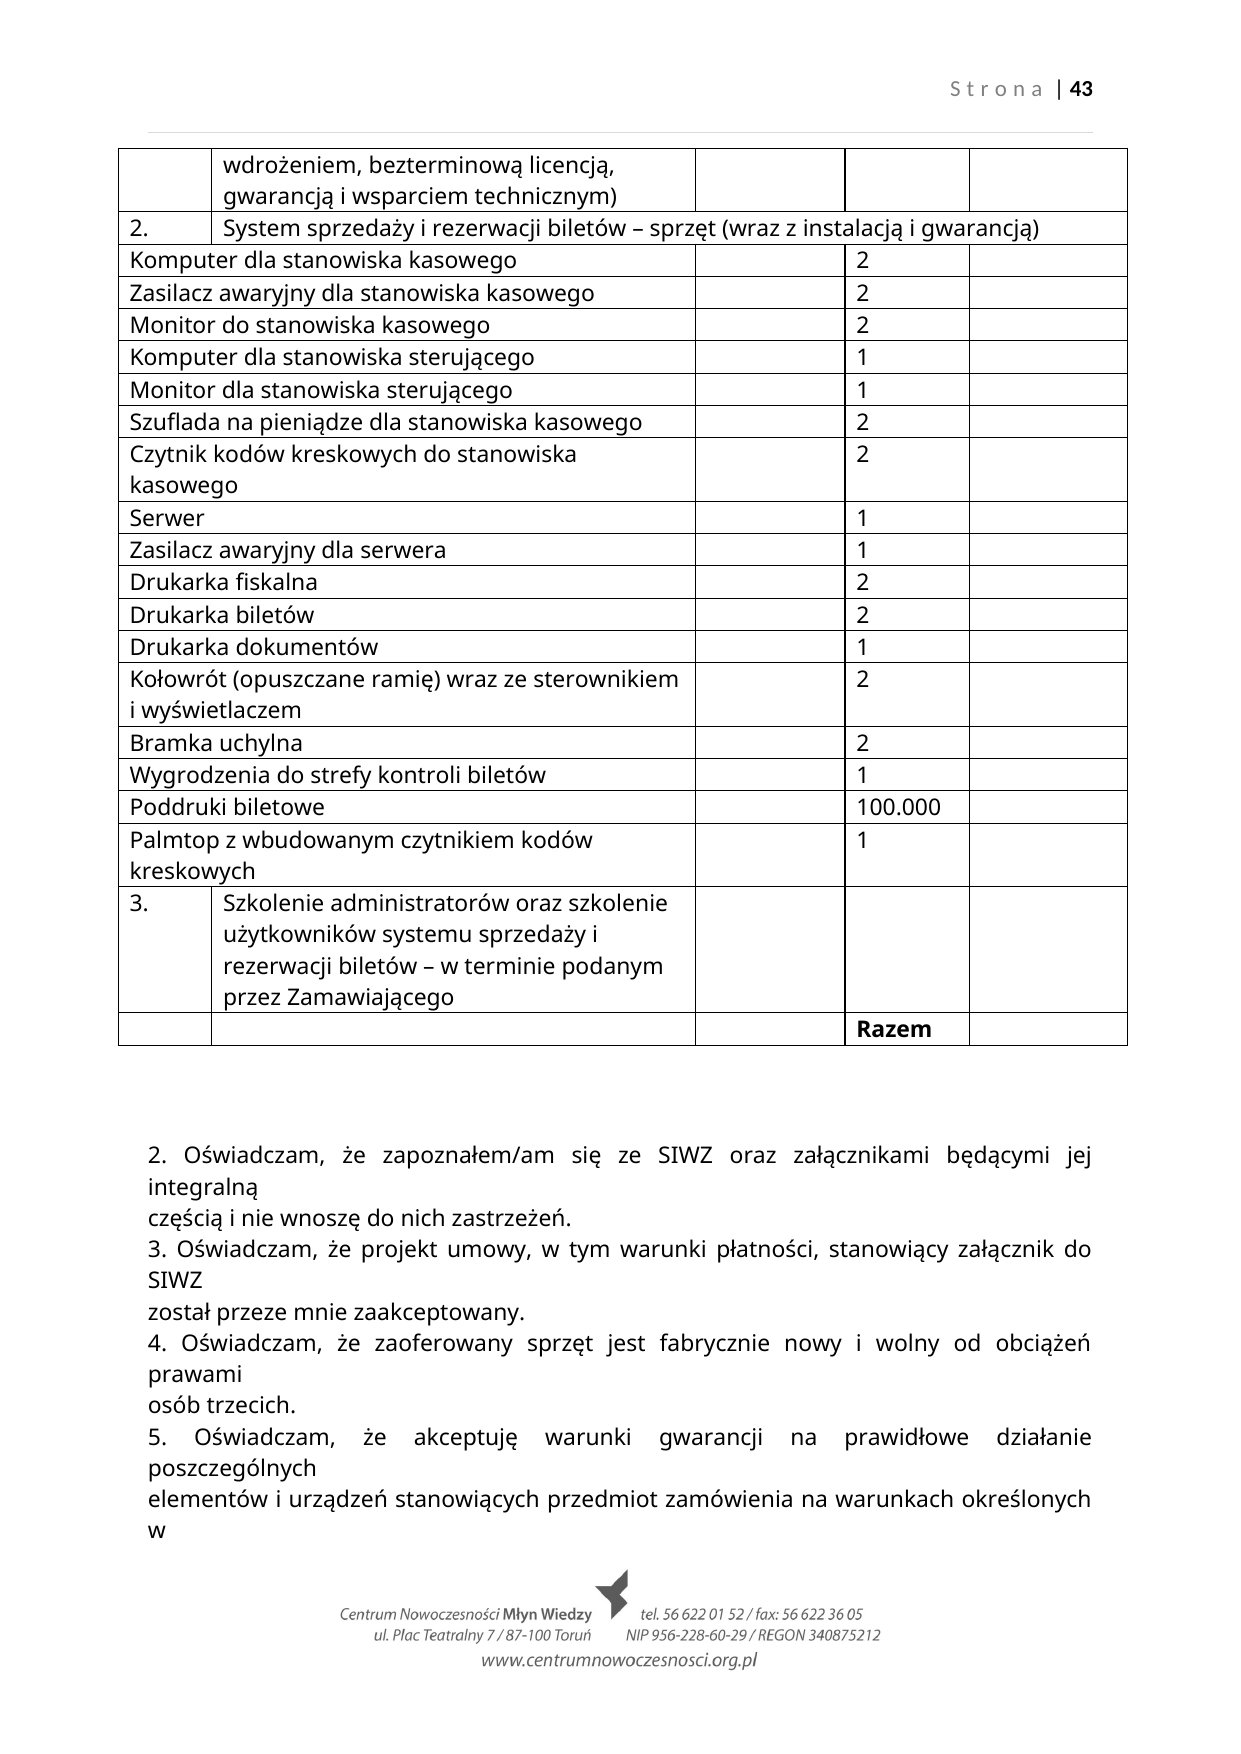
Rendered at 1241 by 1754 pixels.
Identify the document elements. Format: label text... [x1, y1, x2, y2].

table_cell 2 [846, 727, 969, 758]
table_cell Wygrodzenia do strefy kontroli biletów [119, 759, 695, 790]
table_cell 1 [846, 631, 969, 662]
table_cell 3. [119, 887, 211, 1012]
table_cell Szuflada na pieniądze dla stanowiska kasowego [119, 406, 695, 437]
table_cell Drukarka fiskalna [119, 566, 695, 598]
table_cell [696, 631, 844, 662]
table_cell 2. [119, 212, 211, 243]
table_cell [696, 1013, 844, 1044]
table_cell [970, 566, 1127, 598]
table_cell [970, 534, 1127, 565]
text 4. Oświadczam, że zaoferowany sprzęt jest fabrycznie nowy i wolny od obciążeń prawami [148, 1327, 1093, 1389]
table_cell [970, 727, 1127, 758]
table_cell 1 [846, 759, 969, 790]
text 2. Oświadczam, że zapoznałem/am się ze SIWZ oraz załącznikami będącymi jej integralną [148, 1139, 1093, 1202]
table_cell [696, 759, 844, 790]
table_cell 1 [846, 824, 969, 886]
table_cell [212, 1013, 695, 1044]
text częścią i nie wnoszę do nich zastrzeżeń. [148, 1202, 1093, 1233]
table_cell [970, 245, 1127, 276]
table_cell [696, 663, 844, 726]
table_cell [970, 824, 1127, 886]
text został przeze mnie zaakceptowany. [148, 1296, 1093, 1327]
table_cell System sprzedaży i rezerwacji biletów – sprzęt (wraz z instalacją i gwarancją) [212, 212, 1127, 243]
table_cell [696, 534, 844, 565]
table_cell [696, 791, 844, 823]
table_cell [696, 341, 844, 373]
table_cell [970, 887, 1127, 1012]
table_cell 1. [119, 149, 211, 211]
picture [147, 1557, 1092, 1681]
table_cell 2 [846, 566, 969, 598]
table_cell [970, 149, 1127, 211]
text osób trzecich. [148, 1389, 1093, 1421]
table_cell [970, 277, 1127, 308]
table_cell [846, 887, 969, 1012]
table_cell [119, 1013, 211, 1044]
table_cell [970, 309, 1127, 340]
table_cell [970, 341, 1127, 373]
table_cell 2 [846, 438, 969, 501]
table_cell Drukarka biletów [119, 599, 695, 630]
table_cell Monitor do stanowiska kasowego [119, 309, 695, 340]
table_cell 1 [846, 341, 969, 373]
text elementów i urządzeń stanowiących przedmiot zamówienia na warunkach określonych w [148, 1483, 1093, 1546]
table_cell 2 [846, 245, 969, 276]
table_cell Szkolenie administratorów oraz szkolenie użytkowników systemu sprzedaży i rezerwacji biletów – w terminie podanym przez Zamawiającego [212, 887, 695, 1012]
table_cell 1 [846, 534, 969, 565]
table_cell [696, 374, 844, 405]
table_cell Zasilacz awaryjny dla serwera [119, 534, 695, 565]
table_cell Komputer dla stanowiska kasowego [119, 245, 695, 276]
table_cell Serwer [119, 502, 695, 533]
table_cell [696, 566, 844, 598]
table_cell [970, 406, 1127, 437]
table_cell [696, 727, 844, 758]
table_cell [970, 374, 1127, 405]
table_cell [696, 502, 844, 533]
table_cell Bramka uchylna [119, 727, 695, 758]
table_cell [696, 887, 844, 1012]
text 3. Oświadczam, że projekt umowy, w tym warunki płatności, stanowiący załącznik do SIWZ [148, 1233, 1093, 1296]
table_cell 2 [846, 309, 969, 340]
table_cell [696, 599, 844, 630]
table_cell Poddruki biletowe [119, 791, 695, 823]
table_cell [696, 245, 844, 276]
table_cell Monitor dla stanowiska sterującego [119, 374, 695, 405]
table_cell [970, 631, 1127, 662]
table_cell 1 [846, 502, 969, 533]
table_cell [970, 791, 1127, 823]
table_cell [970, 759, 1127, 790]
table_cell Zasilacz awaryjny dla stanowiska kasowego [119, 277, 695, 308]
table_cell Kołowrót (opuszczane ramię) wraz ze sterownikiem i wyświetlaczem [119, 663, 695, 726]
table_cell [970, 1013, 1127, 1044]
table_cell [696, 309, 844, 340]
table_cell [970, 663, 1127, 726]
table_cell 2 [846, 406, 969, 437]
text 5. Oświadczam, że akceptuję warunki gwarancji na prawidłowe działanie poszczególnych [148, 1421, 1093, 1483]
table_cell [696, 824, 844, 886]
table_cell [970, 438, 1127, 501]
table_cell [846, 149, 969, 211]
table_cell [696, 149, 844, 211]
table_cell 2 [846, 277, 969, 308]
table_cell Palmtop z wbudowanym czytnikiem kodów kreskowych [119, 824, 695, 886]
table_cell 2 [846, 663, 969, 726]
table_cell [970, 502, 1127, 533]
table_cell Czytnik kodów kreskowych do stanowiska kasowego [119, 438, 695, 501]
table_cell 1 [846, 374, 969, 405]
table_cell Drukarka dokumentów [119, 631, 695, 662]
table_cell [696, 277, 844, 308]
table_cell 2 [846, 599, 969, 630]
table_cell Komputer dla stanowiska sterującego [119, 341, 695, 373]
table_cell [696, 406, 844, 437]
table_cell 100.000 [846, 791, 969, 823]
table_cell Razem [846, 1013, 969, 1044]
table_cell [696, 438, 844, 501]
table_cell [970, 599, 1127, 630]
